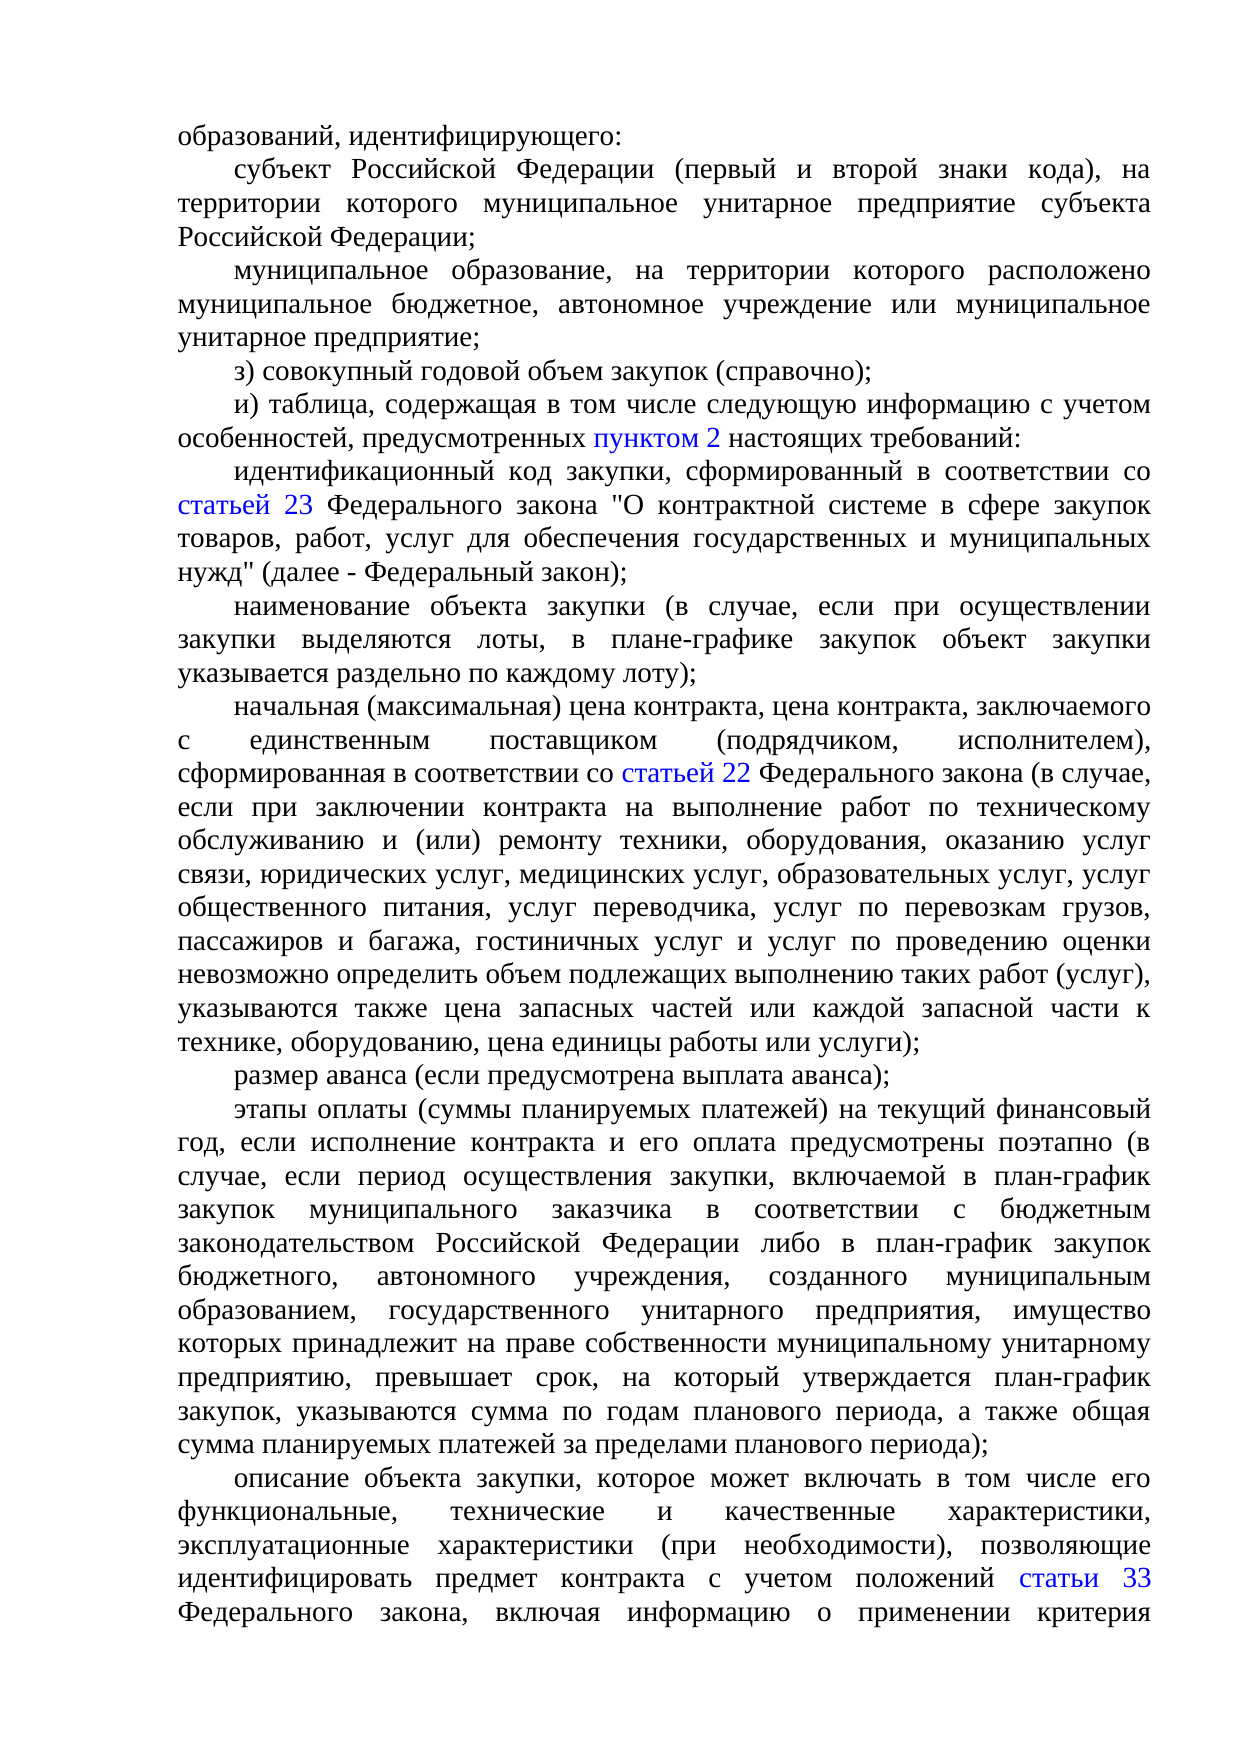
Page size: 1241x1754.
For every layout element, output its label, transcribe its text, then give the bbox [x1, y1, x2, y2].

text наименование объекта закупки (в случае, если при осуществлении закупки выделяются лоты, в плане-графике закупок объект закупки указывается раздельно по каждому лоту); [177, 588, 1152, 688]
text з) совокупный годовой объем закупок (справочно); [177, 353, 1152, 386]
text размер аванса (если предусмотрена выплата аванса); [177, 1057, 1152, 1091]
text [177, 1460, 1152, 1627]
text муниципальное образование, на территории которого расположено муниципальное бюджетное, автономное учреждение или муниципальное унитарное предприятие; [177, 252, 1152, 353]
text субъект Российской Федерации (первый и второй знаки кода), на территории которого муниципальное унитарное предприятие субъекта Российской Федерации; [177, 152, 1152, 252]
text этапы оплаты (суммы планируемых платежей) на текущий финансовый год, если исполнение контракта и его оплата предусмотрены поэтапно (в случае, если период осуществления закупки, включаемой в план-график закупок муниципального заказчика в соответствии с бюджетным законодательством Российской Федерации либо в план-график закупок бюджетного, автономного учреждения, созданного муниципальным образованием, государственного унитарного предприятия, имущество которых принадлежит на праве собственности муниципальному унитарному предприятию, превышает срок, на который утверждается план-график закупок, указываются сумма по годам планового периода, а также общая сумма планируемых платежей за пределами планового периода); [177, 1091, 1152, 1460]
text и) таблица, содержащая в том числе следующую информацию с учетом особенностей, предусмотренных пунктом 2 настоящих требований: [177, 386, 1152, 453]
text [177, 118, 1152, 152]
text идентификационный код закупки, сформированный в соответствии со статьей 23 Федерального закона "О контрактной системе в сфере закупок товаров, работ, услуг для обеспечения государственных и муниципальных нужд" (далее - Федеральный закон); [177, 453, 1152, 588]
text начальная (максимальная) цена контракта, цена контракта, заключаемого с единственным поставщиком (подрядчиком, исполнителем), сформированная в соответствии со статьей 22 Федерального закона (в случае, если при заключении контракта на выполнение работ по техническому обслуживанию и (или) ремонту техники, оборудования, оказанию услуг связи, юридических услуг, медицинских услуг, образовательных услуг, услуг общественного питания, услуг переводчика, услуг по перевозкам грузов, пассажиров и багажа, гостиничных услуг и услуг по проведению оценки невозможно определить объем подлежащих выполнению таких работ (услуг), указываются также цена запасных частей или каждой запасной части к технике, оборудованию, цена единицы работы или услуги); [177, 688, 1152, 1057]
